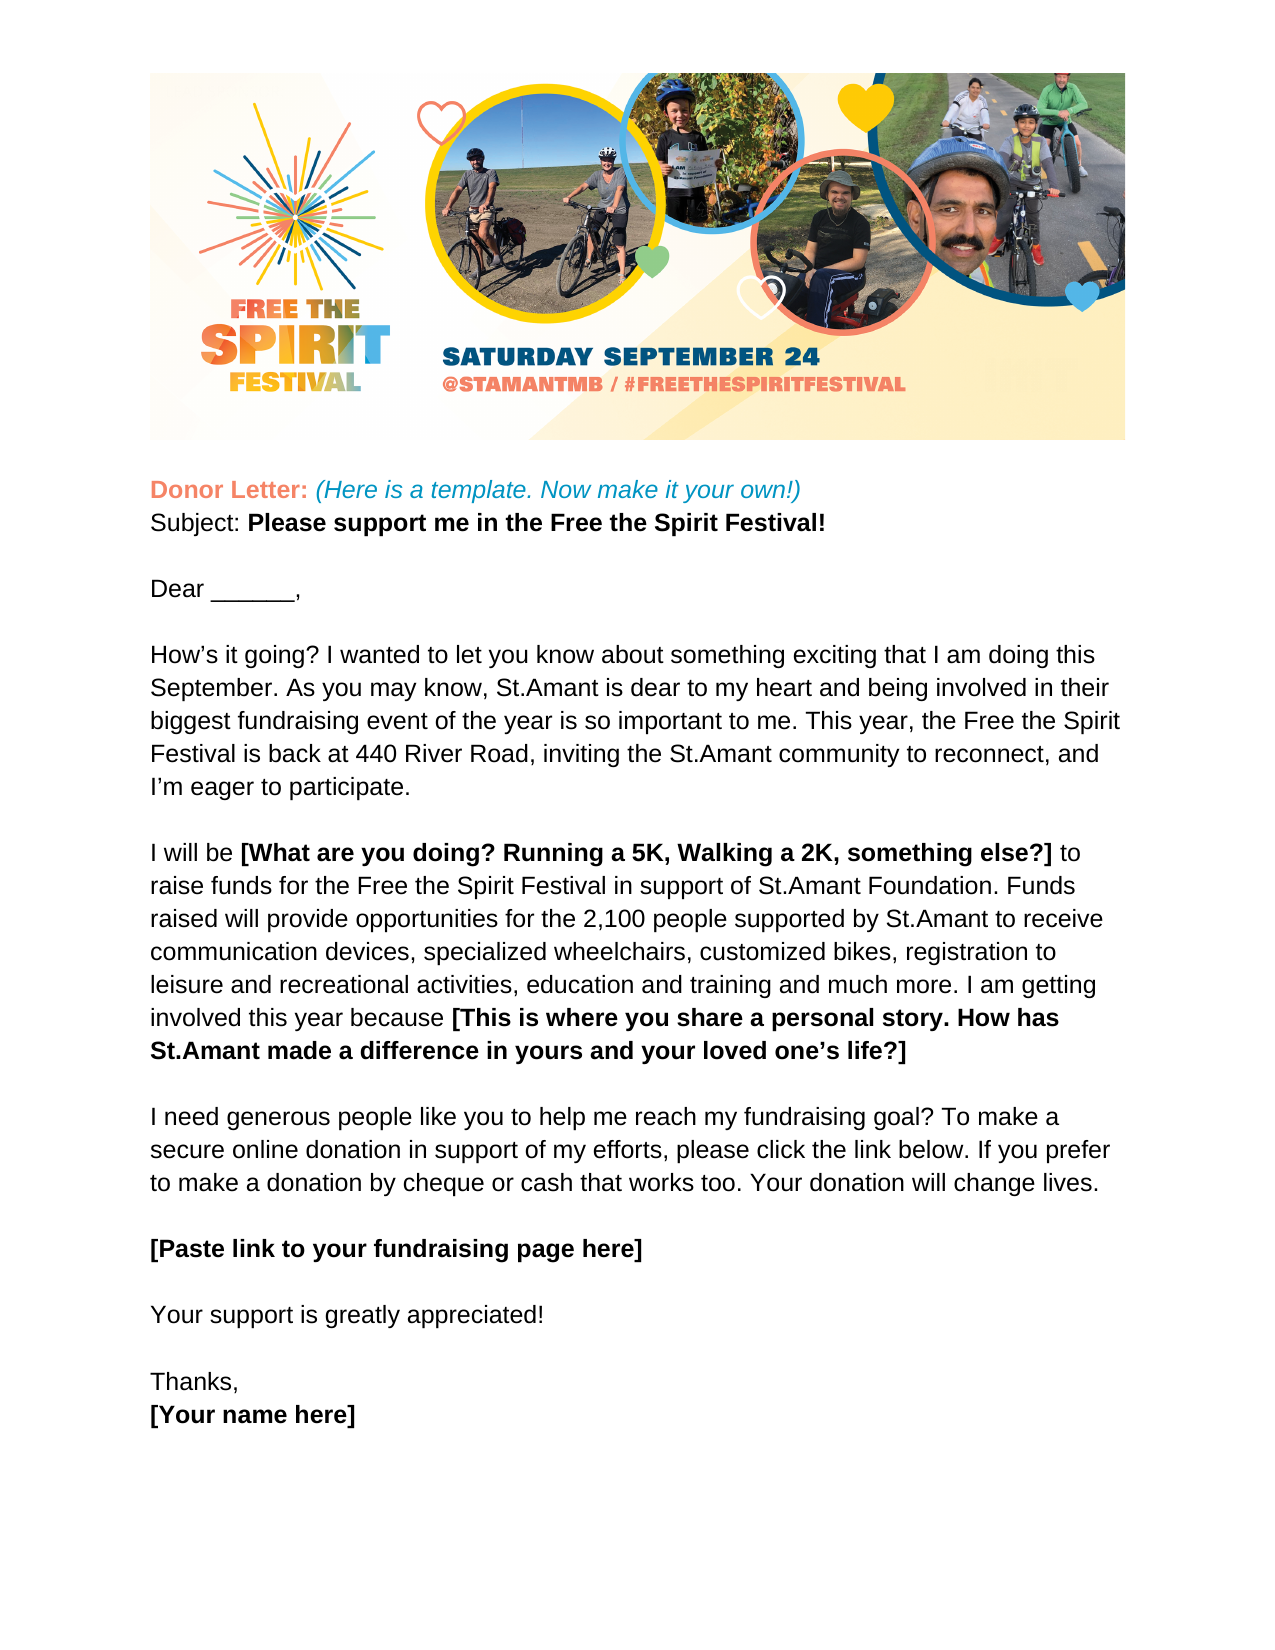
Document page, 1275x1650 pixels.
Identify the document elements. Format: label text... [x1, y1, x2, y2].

text Your support is greatly appreciated! [150, 1301, 1125, 1329]
text [Paste link to your fundraising page here] [150, 1234, 1125, 1263]
text How’s it going? I wanted to let you know about something exciting that I am doing this September. As you may know, St.Amant is dear to my heart and being involved in their biggest fundraising event of the year is so important to me. This year, the Free the Spirit Festival is back at 440 River Road, inviting the St.Amant community to reconnect, and I’m eager to participate. [150, 640, 1125, 801]
text [Your name here] [150, 1399, 1125, 1428]
text I will be [What are you doing? Running a 5K, Walking a 2K, something else?] to raise funds for the Free the Spirit Festival in support of St.Amant Foundation. Funds raised will provide opportunities for the 2,100 people supported by St.Amant to receive communication devices, specialized wheelchairs, customized bikes, registration to leisure and recreational activities, education and training and much more. I am getting involved this year because [This is where you share a personal story. How has St.Amant made a difference in yours and your loved one’s life?] [150, 838, 1125, 1065]
text Donor Letter: (Here is a template. Now make it your own!) Subject: Please support me in the Free the Spirit Festival! [150, 475, 1125, 537]
picture [150, 73, 1125, 440]
text Thanks, [150, 1367, 1125, 1395]
text I need generous people like you to help me reach my fundraising goal? To make a secure online donation in support of my efforts, please click the link below. If you prefer to make a donation by cheque or cash that works too. Your donation will change lives. [150, 1102, 1125, 1197]
text Dear ______, [150, 574, 1125, 603]
